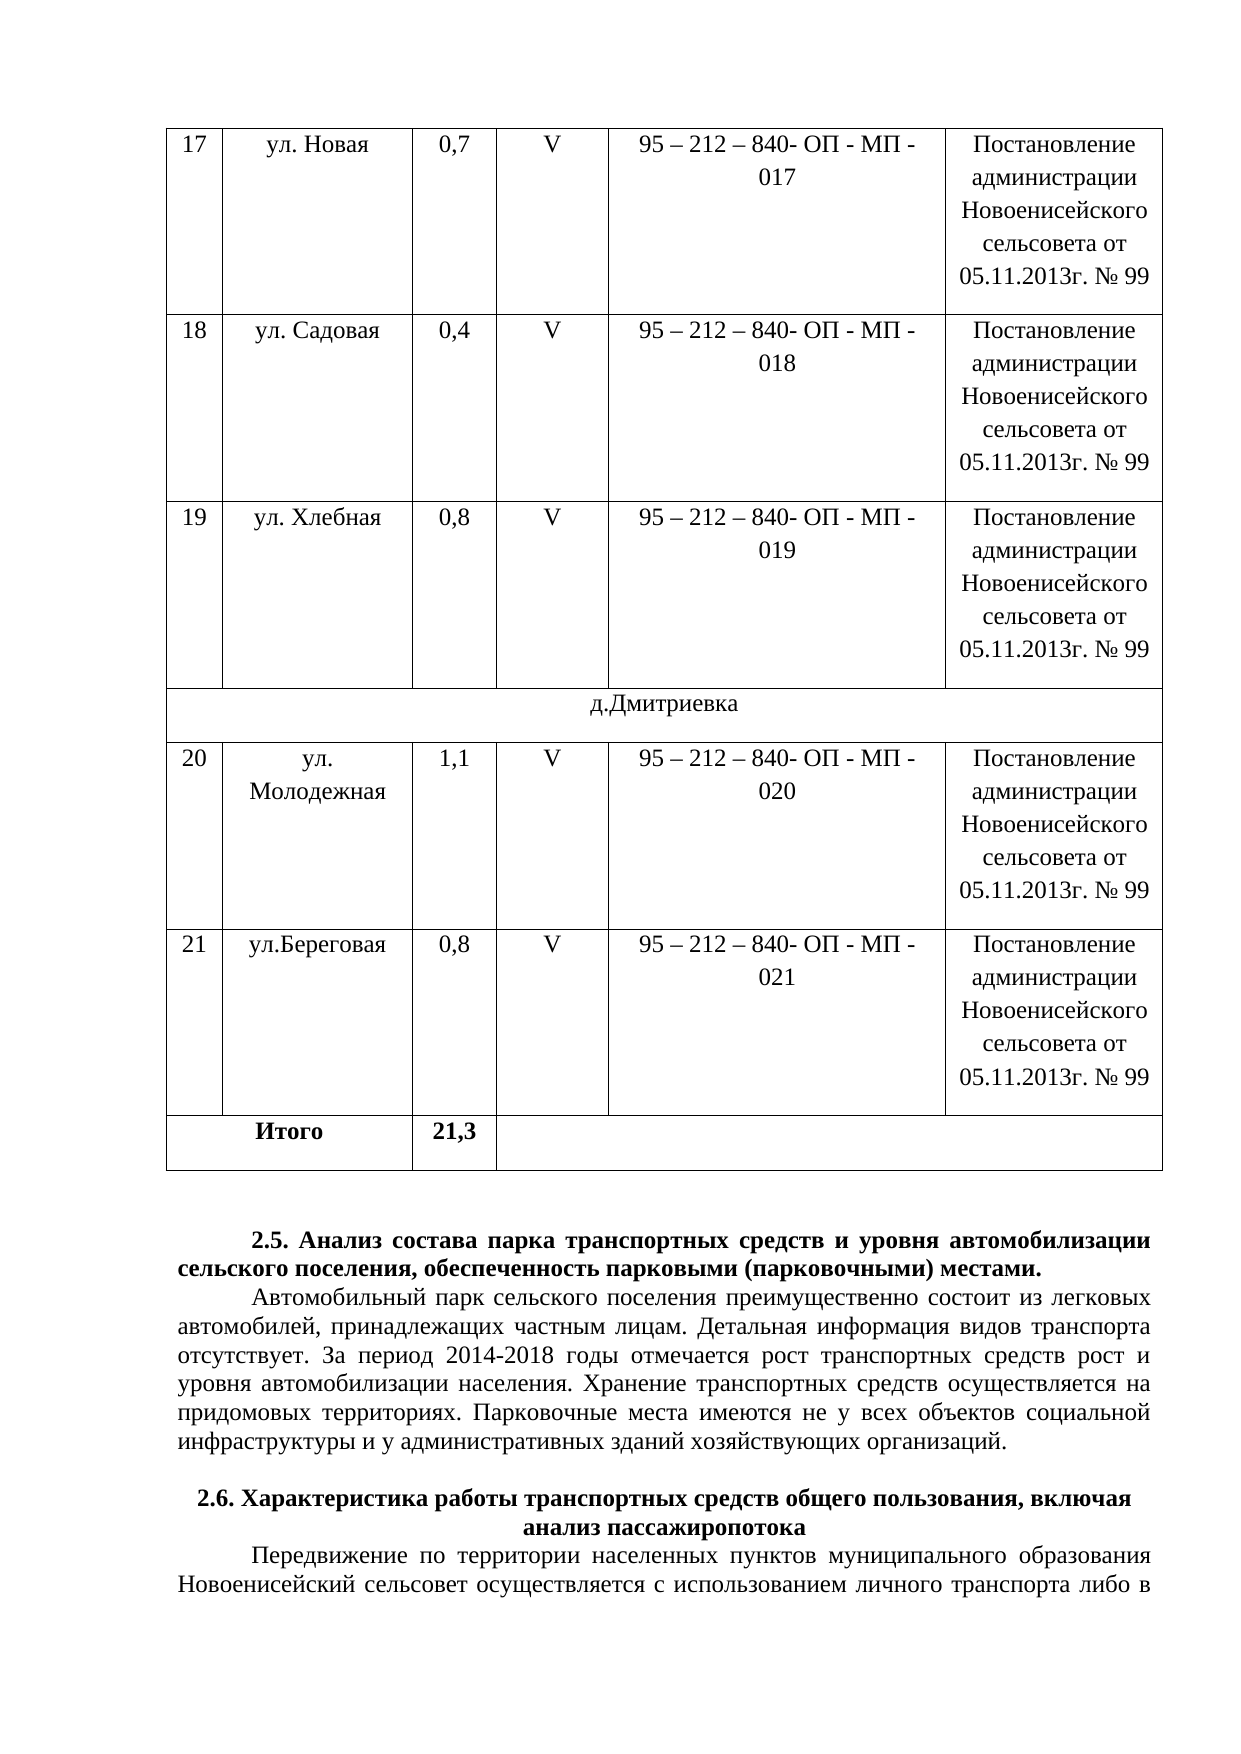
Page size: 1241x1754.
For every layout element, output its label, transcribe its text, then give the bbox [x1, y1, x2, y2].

table_cell Постановление администрации Новоенисейского сельсовета от 05.11.2013г. № 99 [946, 502, 1162, 687]
table_cell Итого [167, 1116, 412, 1170]
title 2.6. Характеристика работы транспортных средств общего пользования, включая анализ пассажиропотока [177, 1483, 1152, 1540]
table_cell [946, 315, 1162, 501]
table_cell 20 [167, 743, 222, 928]
table_cell 95 – 212 – 840- ОП - МП - 017 [609, 129, 945, 314]
table_cell 0,8 [413, 502, 496, 687]
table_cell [946, 129, 1162, 314]
table_cell 18 [167, 315, 222, 501]
table_cell 19 [167, 502, 222, 687]
title 2.5. Анализ состава парка транспортных средств и уровня автомобилизации сельского поселения, обеспеченность парковыми (парковочными) местами. [177, 1225, 1152, 1282]
table_cell д.Дмитриевка [167, 689, 1162, 742]
table_cell V [497, 315, 608, 501]
table_cell Постановление администрации Новоенисейского сельсовета от 05.11.2013г. № 99 [946, 930, 1162, 1115]
table_cell 0,7 [413, 129, 496, 314]
table_cell ул. Хлебная [223, 502, 412, 687]
table_cell 0,4 [413, 315, 496, 501]
table_cell ул.Береговая [223, 930, 412, 1115]
text Автомобильный парк сельского поселения преимущественно состоит из легковых автомобилей, принадлежащих частным лицам. Детальная информация видов транспорта отсутствует. За период 2014-2018 годы отмечается рост транспортных средств рост и уровня автомобилизации населения. Хранение транспортных средств осуществляется на придомовых территориях. Парковочные места имеются не у всех объектов социальной инфраструктуры и у административных зданий хозяйствующих организаций. [177, 1282, 1152, 1455]
table_cell ул. Новая [223, 129, 412, 314]
table_cell 17 [167, 129, 222, 314]
table_cell 95 – 212 – 840- ОП - МП - 021 [609, 930, 945, 1115]
table_cell 0,8 [413, 930, 496, 1115]
table_cell 21,3 [413, 1116, 496, 1170]
table_cell ул. Молодежная [223, 743, 412, 928]
table_cell 21 [167, 930, 222, 1115]
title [177, 1540, 1152, 1598]
table_cell 95 – 212 – 840- ОП - МП - 020 [609, 743, 945, 928]
table_cell Постановление администрации Новоенисейского сельсовета от 05.11.2013г. № 99 [946, 743, 1162, 928]
table_cell V [497, 502, 608, 687]
table_cell 95 – 212 – 840- ОП - МП - 018 [609, 315, 945, 501]
table_cell V [497, 930, 608, 1115]
table_cell V [497, 129, 608, 314]
table_cell 1,1 [413, 743, 496, 928]
table_cell V [497, 743, 608, 928]
table_cell ул. Садовая [223, 315, 412, 501]
table_cell [497, 1116, 1162, 1170]
table_cell 95 – 212 – 840- ОП - МП - 019 [609, 502, 945, 687]
